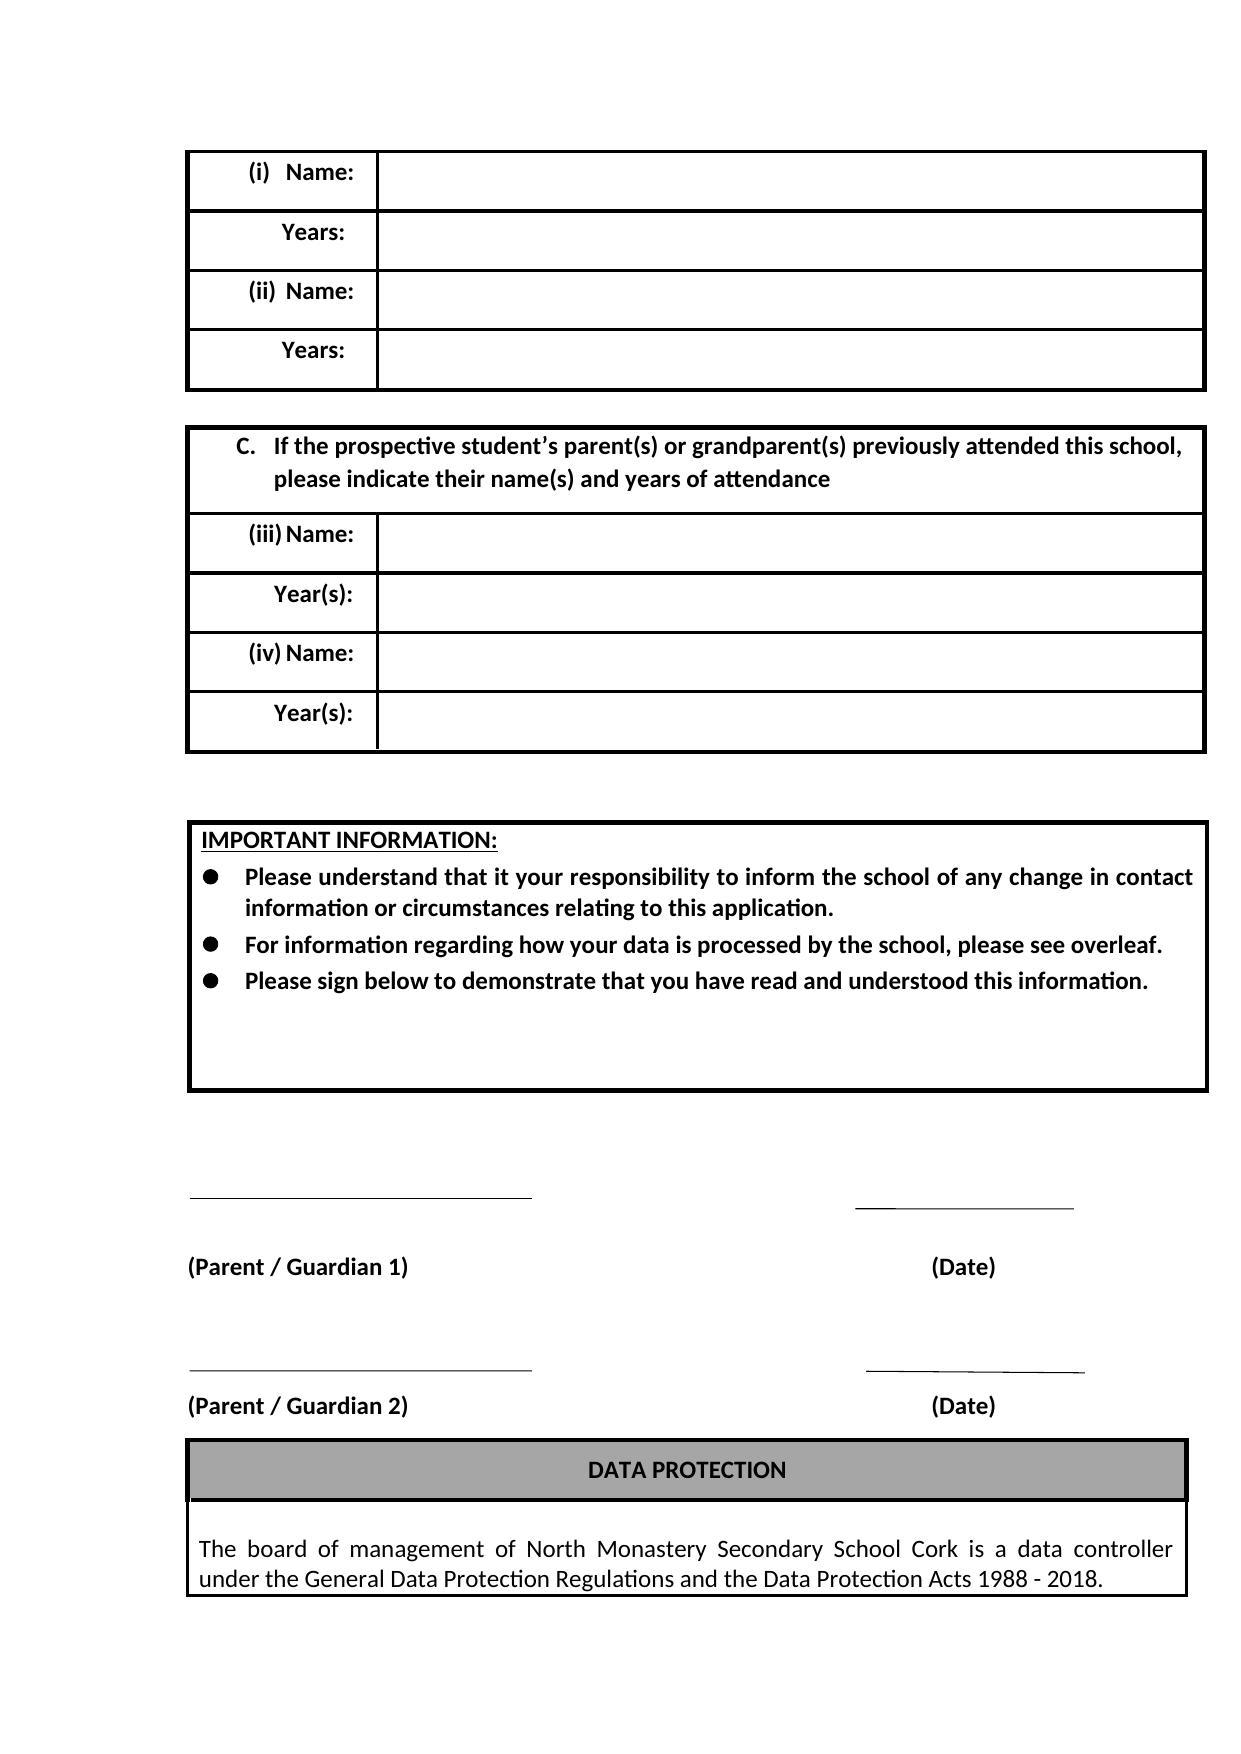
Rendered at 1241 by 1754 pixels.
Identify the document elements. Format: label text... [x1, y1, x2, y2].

table_cell Name: [190, 634, 376, 690]
table_header DATA PROTECTION [190, 1442, 1184, 1498]
text (Parent / Guardian 1) (Date) [187, 1251, 1053, 1282]
table_cell Years: [190, 331, 376, 387]
table_cell [379, 153, 1202, 209]
table_cell [379, 575, 1202, 631]
table_cell Name: [190, 153, 376, 209]
table_header IMPORTANT INFORMATION: Please understand that it your responsibility to inform the school of any change in contact information or circumstances relating to this application. For information regarding how your data is processed by the school, please see overleaf. Please sign below to demonstrate that you have read and understood this information. [192, 825, 1205, 1088]
table_cell Name: [190, 515, 376, 571]
table_header If the prospective student’s parent(s) or grandparent(s) previously attended this school, please indicate their name(s) and years of attendance [190, 430, 1202, 512]
text (Parent / Guardian 2) (Date) [187, 1390, 1053, 1421]
table_cell [379, 634, 1202, 690]
table_cell [379, 272, 1202, 328]
table_cell [379, 213, 1202, 269]
table_cell [379, 693, 1202, 749]
table_cell Year(s): [190, 575, 376, 631]
table_cell [379, 515, 1202, 571]
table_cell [189, 1499, 1185, 1594]
table_cell Name: [190, 272, 376, 328]
table_cell Year(s): [190, 693, 376, 749]
table_cell Years: [190, 213, 376, 269]
table_cell [379, 331, 1202, 387]
